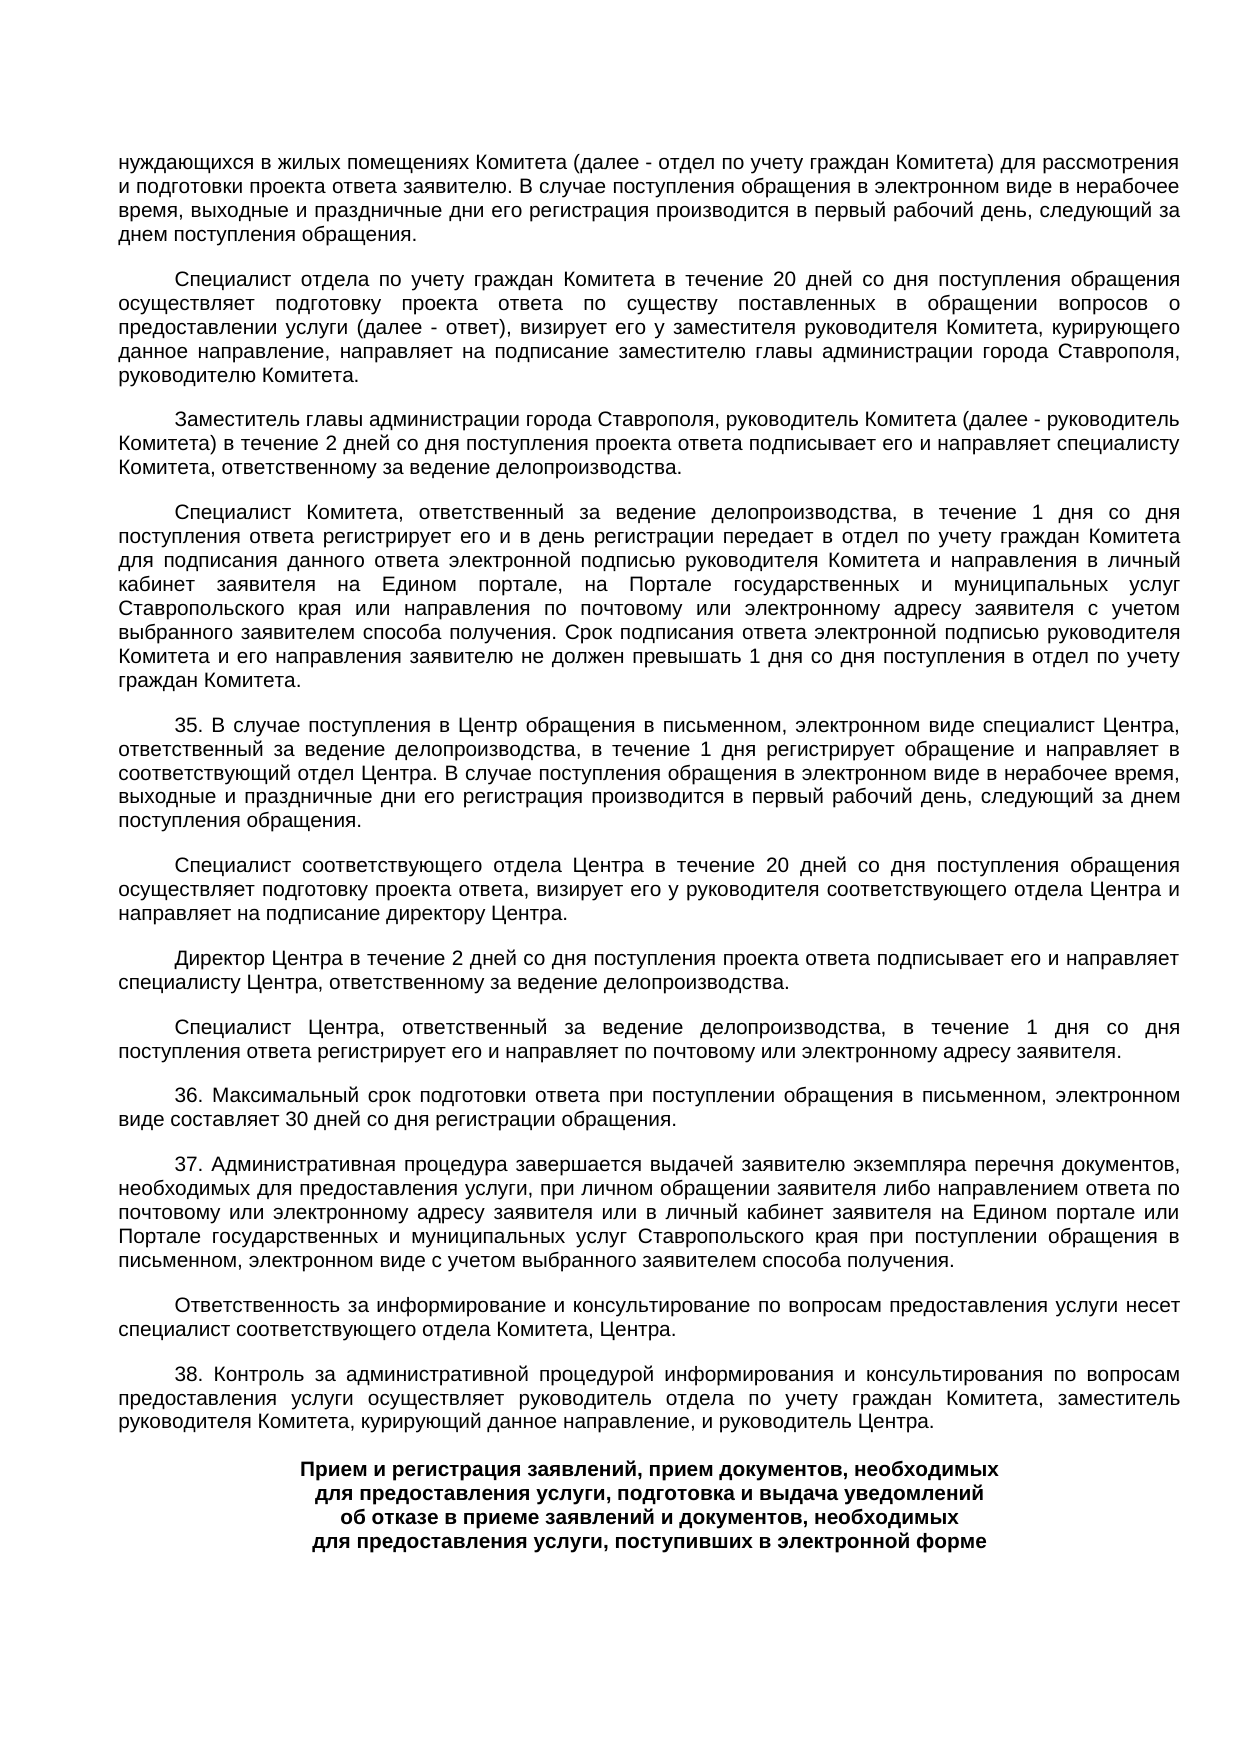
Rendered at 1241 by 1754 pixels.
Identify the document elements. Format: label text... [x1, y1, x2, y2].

text Прием и регистрация заявлений, прием документов, необходимых [118, 1457, 1181, 1481]
text 37. Административная процедура завершается выдачей заявителю экземпляра перечня документов, необходимых для предоставления услуги, при личном обращении заявителя либо направлением ответа по почтовому или электронному адресу заявителя или в личный кабинет заявителя на Едином портале или Портале государственных и муниципальных услуг Ставропольского края при поступлении обращения в письменном, электронном виде с учетом выбранного заявителем способа получения. [118, 1152, 1181, 1272]
text Заместитель главы администрации города Ставрополя, руководитель Комитета (далее - руководитель Комитета) в течение 2 дней со дня поступления проекта ответа подписывает его и направляет специалисту Комитета, ответственному за ведение делопроизводства. [118, 407, 1181, 479]
text об отказе в приеме заявлений и документов, необходимых [118, 1505, 1181, 1529]
text 35. В случае поступления в Центр обращения в письменном, электронном виде специалист Центра, ответственный за ведение делопроизводства, в течение 1 дня регистрирует обращение и направляет в соответствующий отдел Центра. В случае поступления обращения в электронном виде в нерабочее время, выходные и праздничные дни его регистрация производится в первый рабочий день, следующий за днем поступления обращения. [118, 712, 1181, 832]
text для предоставления услуги, поступивших в электронной форме [118, 1529, 1181, 1553]
text 36. Максимальный срок подготовки ответа при поступлении обращения в письменном, электронном виде составляет 30 дней со дня регистрации обращения. [118, 1083, 1181, 1131]
text Специалист Центра, ответственный за ведение делопроизводства, в течение 1 дня со дня поступления ответа регистрирует его и направляет по почтовому или электронному адресу заявителя. [118, 1014, 1181, 1062]
text Специалист соответствующего отдела Центра в течение 20 дней со дня поступления обращения осуществляет подготовку проекта ответа, визирует его у руководителя соответствующего отдела Центра и направляет на подписание директору Центра. [118, 853, 1181, 925]
text Ответственность за информирование и консультирование по вопросам предоставления услуги несет специалист соответствующего отдела Комитета, Центра. [118, 1293, 1181, 1341]
text Специалист отдела по учету граждан Комитета в течение 20 дней со дня поступления обращения осуществляет подготовку проекта ответа по существу поставленных в обращении вопросов о предоставлении услуги (далее - ответ), визирует его у заместителя руководителя Комитета, курирующего данное направление, направляет на подписание заместителю главы администрации города Ставрополя, руководителю Комитета. [118, 267, 1181, 386]
text Специалист Комитета, ответственный за ведение делопроизводства, в течение 1 дня со дня поступления ответа регистрирует его и в день регистрации передает в отдел по учету граждан Комитета для подписания данного ответа электронной подписью руководителя Комитета и направления в личный кабинет заявителя на Едином портале, на Портале государственных и муниципальных услуг Ставропольского края или направления по почтовому или электронному адресу заявителя с учетом выбранного заявителем способа получения. Срок подписания ответа электронной подписью руководителя Комитета и его направления заявителю не должен превышать 1 дня со дня поступления в отдел по учету граждан Комитета. [118, 500, 1181, 692]
text для предоставления услуги, подготовка и выдача уведомлений [118, 1481, 1181, 1505]
text 38. Контроль за административной процедурой информирования и консультирования по вопросам предоставления услуги осуществляет руководитель отдела по учету граждан Комитета, заместитель руководителя Комитета, курирующий данное направление, и руководитель Центра. [118, 1361, 1181, 1433]
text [118, 150, 1181, 246]
text Директор Центра в течение 2 дней со дня поступления проекта ответа подписывает его и направляет специалисту Центра, ответственному за ведение делопроизводства. [118, 946, 1181, 994]
